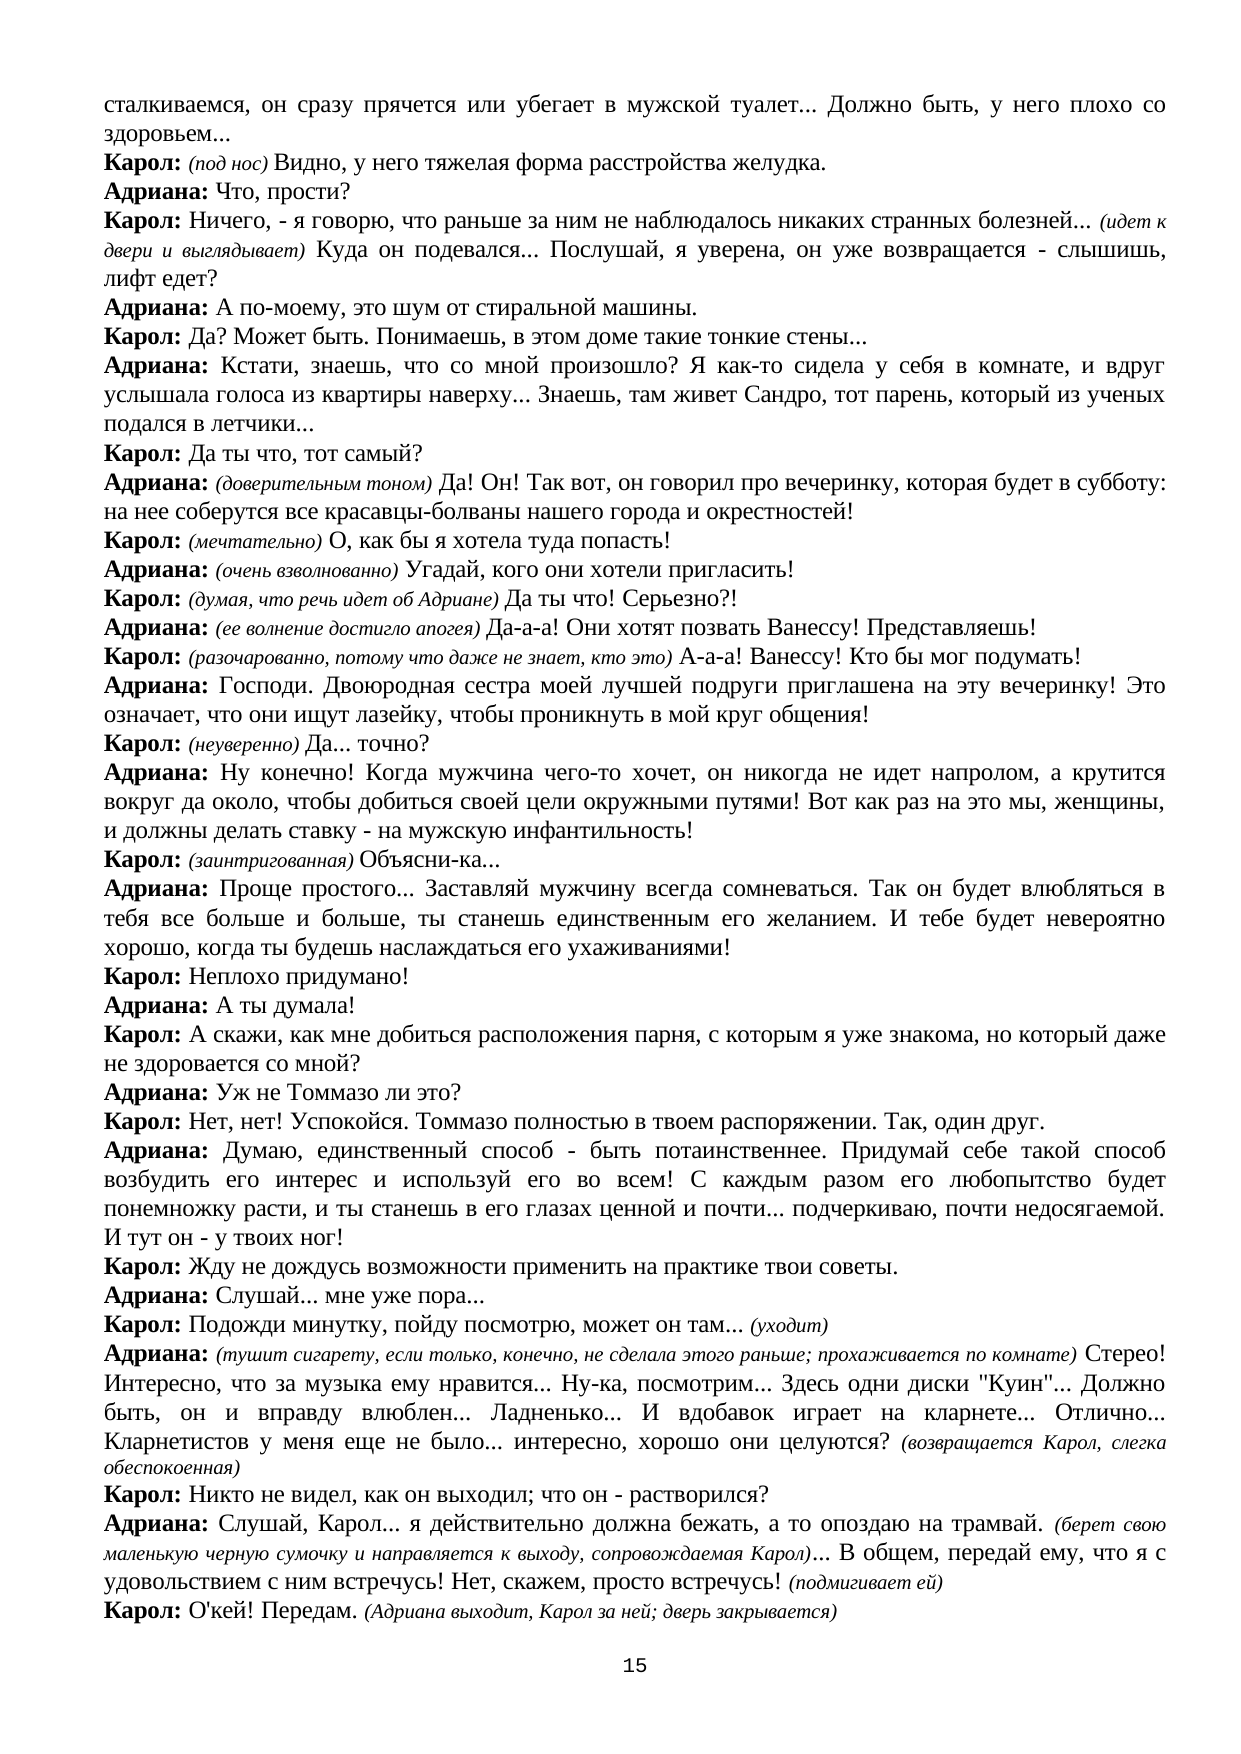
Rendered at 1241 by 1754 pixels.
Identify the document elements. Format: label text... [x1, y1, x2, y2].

text Адриана: Кстати, знаешь, что со мной произошло? Я как-то сидела у себя в комнате, и вдруг услышала голоса из квартиры наверху... Знаешь, там живет Сандро, тот парень, который из ученых подался в летчики... [103, 350, 1167, 437]
text Карол: (мечтательно) О, как бы я хотела туда попасть! [103, 524, 1167, 554]
text Карол: Жду не дождусь возможности применить на практике твои советы. [103, 1251, 1167, 1280]
text Адриана: Господи. Двоюродная сестра моей лучшей подруги приглашена на эту вечеринку! Это означает, что они ищут лазейку, чтобы проникнуть в мой круг общения! [103, 670, 1167, 728]
text Карол: (неуверенно) Да... точно? [103, 728, 1167, 757]
text Адриана: Проще простого... Заставляй мужчину всегда сомневаться. Так он будет влюбляться в тебя все больше и больше, ты станешь единственным его желанием. И тебе будет невероятно хорошо, когда ты будешь наслаждаться его ухаживаниями! [103, 873, 1167, 961]
text Карол: Неплохо придумано! [103, 961, 1167, 989]
text Карол: Да? Может быть. Понимаешь, в этом доме такие тонкие стены... [103, 321, 1167, 350]
text Адриана: Ну конечно! Когда мужчина чего-то хочет, он никогда не идет напролом, а крутится вокруг да около, чтобы добиться своей цели окружными путями! Вот как раз на это мы, женщины, и должны делать ставку - на мужскую инфантильность! [103, 757, 1167, 844]
text Карол: О'кей! Передам. (Адриана выходит, Карол за ней; дверь закрывается) [103, 1595, 1167, 1624]
text Адриана: (доверительным тоном) Да! Он! Так вот, он говорил про вечеринку, которая будет в субботу: на нее соберутся все красавцы-болваны нашего города и окрестностей! [103, 466, 1167, 524]
text Карол: А скажи, как мне добиться расположения парня, с которым я уже знакома, но который даже не здоровается со мной? [103, 1019, 1167, 1077]
text Адриана: А по-моему, это шум от стиральной машины. [103, 292, 1167, 321]
text Адриана: (тушит сигарету, если только, конечно, не сделала этого раньше; прохаживается по комнате) Стерео! Интересно, что за музыка ему нравится... Ну-ка, посмотрим... Здесь одни диски "Куин"... Должно быть, он и вправду влюблен... Ладненько... И вдобавок играет на кларнете... Отлично... Кларнетистов у меня еще не было... интересно, хорошо они целуются? (возвращается Карол, слегка обеспокоенная) [103, 1338, 1167, 1479]
text Адриана: Что, прости? [103, 176, 1167, 205]
text Карол: Подожди минутку, пойду посмотрю, может он там... (уходит) [103, 1309, 1167, 1338]
text Карол: Никто не видел, как он выходил; что он - растворился? [103, 1479, 1167, 1508]
text Адриана: Уж не Томмазо ли это? [103, 1077, 1167, 1106]
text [103, 89, 1167, 147]
text Карол: (разочарованно, потому что даже не знает, кто это) А-а-а! Ванессу! Кто бы мог подумать! [103, 641, 1167, 670]
text Карол: Ничего, - я говорю, что раньше за ним не наблюдалось никаких странных болезней... (идет к двери и выглядывает) Куда он подевался... Послушай, я уверена, он уже возвращается - слышишь, лифт едет? [103, 205, 1167, 292]
text Адриана: Думаю, единственный способ - быть потаинственнее. Придумай себе такой способ возбудить его интерес и используй его во всем! С каждым разом его любопытство будет понемножку расти, и ты станешь в его глазах ценной и почти... подчеркиваю, почти недосягаемой. И тут он - у твоих ног! [103, 1135, 1167, 1251]
text Адриана: Слушай... мне уже пора... [103, 1280, 1167, 1309]
text Адриана: (очень взволнованно) Угадай, кого они хотели пригласить! [103, 554, 1167, 583]
text Адриана: (ее волнение достигло апогея) Да-а-а! Они хотят позвать Ванессу! Представляешь! [103, 612, 1167, 641]
text Карол: Нет, нет! Успокойся. Томмазо полностью в твоем распоряжении. Так, один друг. [103, 1106, 1167, 1135]
text Адриана: А ты думала! [103, 989, 1167, 1019]
text Адриана: Слушай, Карол... я действительно должна бежать, а то опоздаю на трамвай. (берет свою маленькую черную сумочку и направляется к выходу, сопровождаемая Карол)... В общем, передай ему, что я с удовольствием с ним встречусь! Нет, скажем, просто встречусь! (подмигивает ей) [103, 1508, 1167, 1595]
text Карол: (думая, что речь идет об Адриане) Да ты что! Серьезно?! [103, 583, 1167, 612]
text Карол: (заинтригованная) Объясни-ка... [103, 844, 1167, 873]
text Карол: (под нос) Видно, у него тяжелая форма расстройства желудка. [103, 147, 1167, 176]
text Карол: Да ты что, тот самый? [103, 437, 1167, 466]
